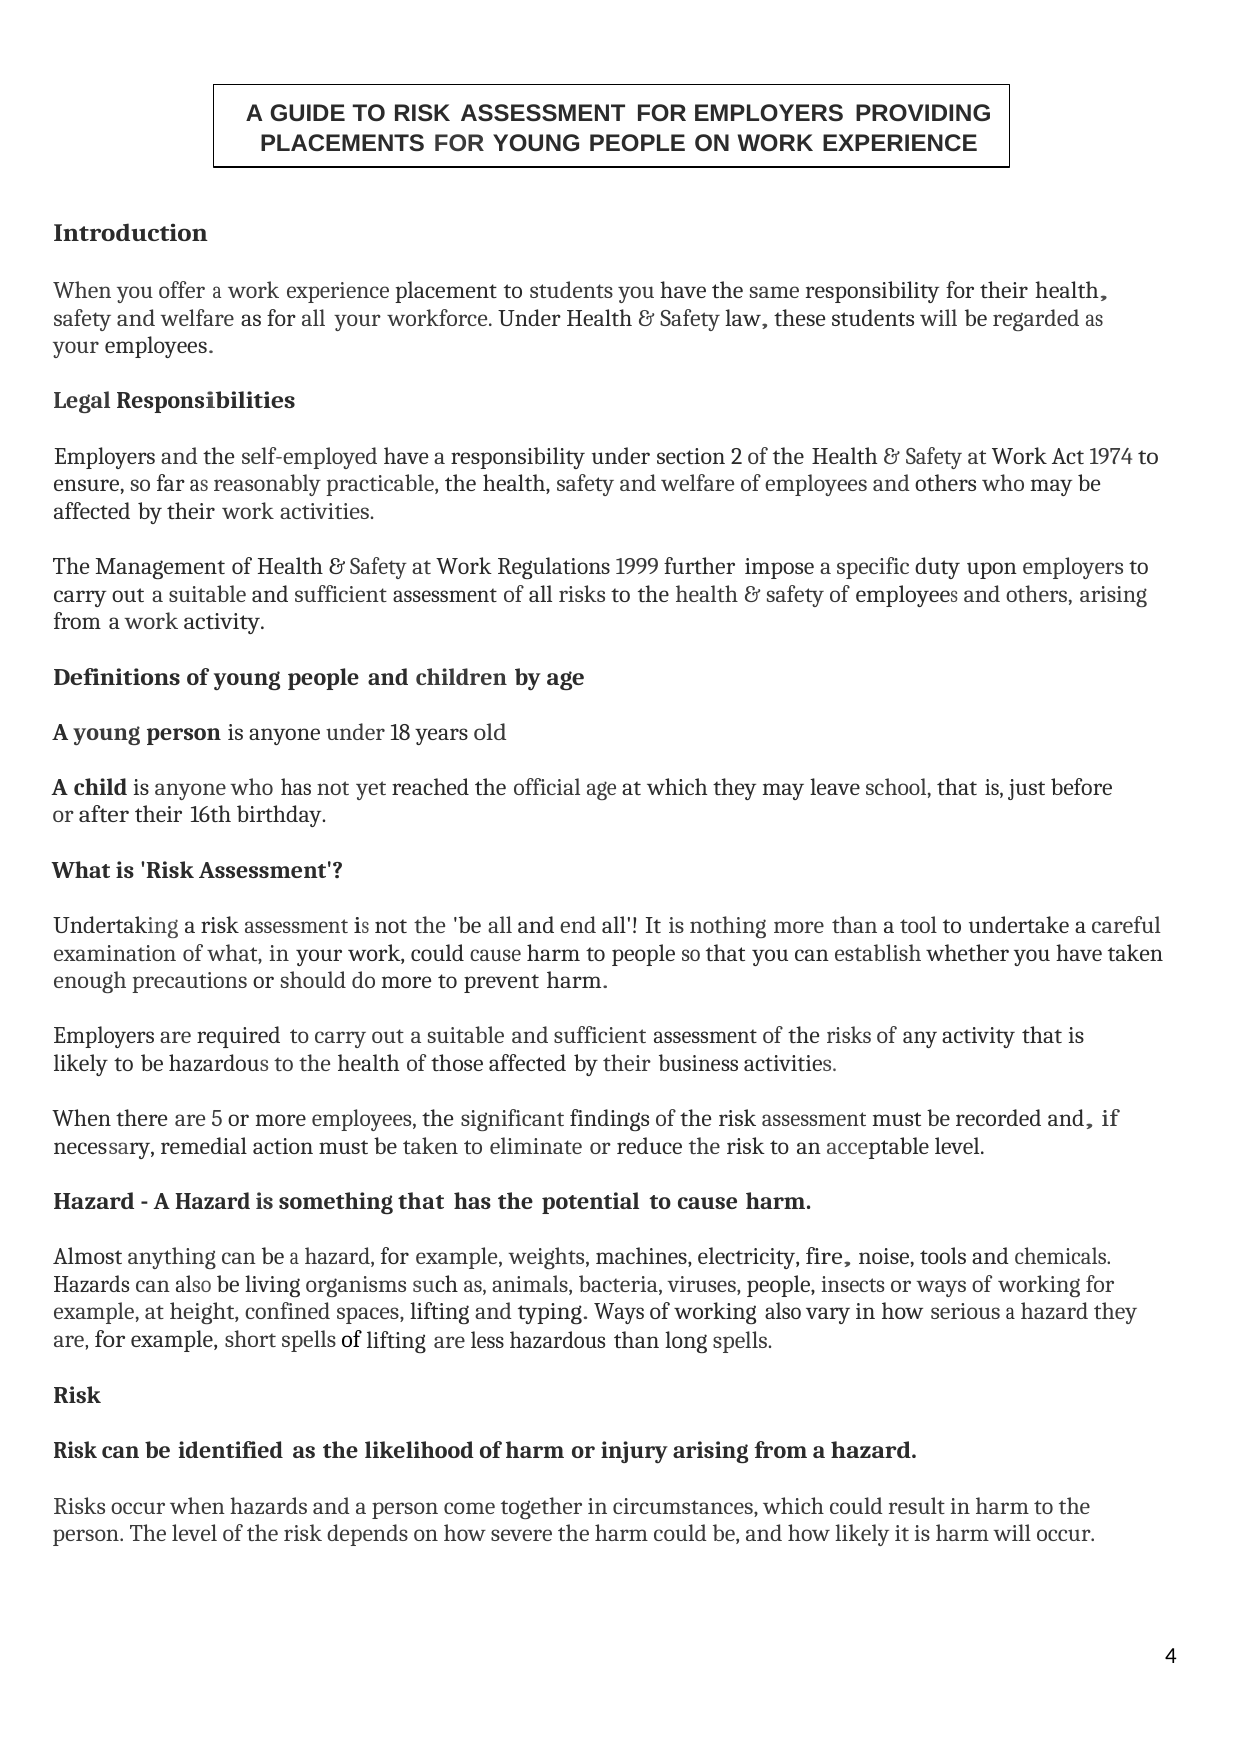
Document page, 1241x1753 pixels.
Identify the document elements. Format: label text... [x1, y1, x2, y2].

text When you offer a work experience placement to students you have the same responsibility for their health, safety and welfare as for all your workforce. Under Health & Safety law, these students will be regarded as your employees. [53, 277, 1147, 360]
text A young person is anyone under 18 years old [52, 718, 1194, 746]
text A GUIDE TO RISK ASSESSMENT FOR EMPLOYERS PROVIDING PLACEMENTS FOR YOUNG PEOPLE ON WORK EXPERIENCE [246, 99, 1004, 156]
text Employers and the self-employed have a responsibility under section 2 of the Health & Safety at Work Act 1974 to ensure, so far as reasonably practicable, the health, safety and welfare of employees and others who may be affected by their work activities. [53, 442, 1161, 525]
text Risks occur when hazards and a person come together in circumstances, which could result in harm to the person. The level of the risk depends on how severe the harm could be, and how likely it is harm will occur. [52, 1492, 1105, 1548]
text The Management of Health & Safety at Work Regulations 1999 further impose a specific duty upon employers to carry out a suitable and sufficient assessment of all risks to the health & safety of employees and others, arising from a work activity. [52, 553, 1149, 636]
text Employers are required to carry out a suitable and sufficient assessment of the risks of any activity that is likely to be hazardous to the health of those affected by their business activities. [53, 1022, 1130, 1077]
text Almost anything can be a hazard, for example, weights, machines, electricity, fire, noise, tools and chemicals. Hazards can also be living organisms such as, animals, bacteria, viruses, people, insects or ways of working for example, at height, confined spaces, lifting and typing. Ways of working also vary in how serious a hazard they are, for example, short spells of lifting are less hazardous than long spells. [53, 1243, 1157, 1354]
text Risk [53, 1382, 1194, 1410]
text Risk can be identified as the likelihood of harm or injury arising from a hazard. [53, 1437, 1194, 1465]
text A child is anyone who has not yet reached the official age at which they may leave school, that is, just before or after their 16th birthday. [52, 774, 1126, 829]
text Undertaking a risk assessment is not the 'be all and end all'! It is nothing more than a tool to undertake a careful examination of what, in your work, could cause harm to people so that you can establish whether you have taken enough precautions or should do more to prevent harm. [53, 912, 1169, 994]
text Legal Responsibilities [53, 387, 1194, 415]
text When there are 5 or more employees, the significant findings of the risk assessment must be recorded and, if necessary, remedial action must be taken to eliminate or reduce the risk to an acceptable level. [52, 1105, 1162, 1160]
text Introduction [53, 219, 1194, 248]
text What is 'Risk Assessment'? [52, 857, 1194, 884]
text Definitions of young people and children by age [53, 663, 1194, 691]
text Hazard - A Hazard is something that has the potential to cause harm. [53, 1188, 1194, 1215]
